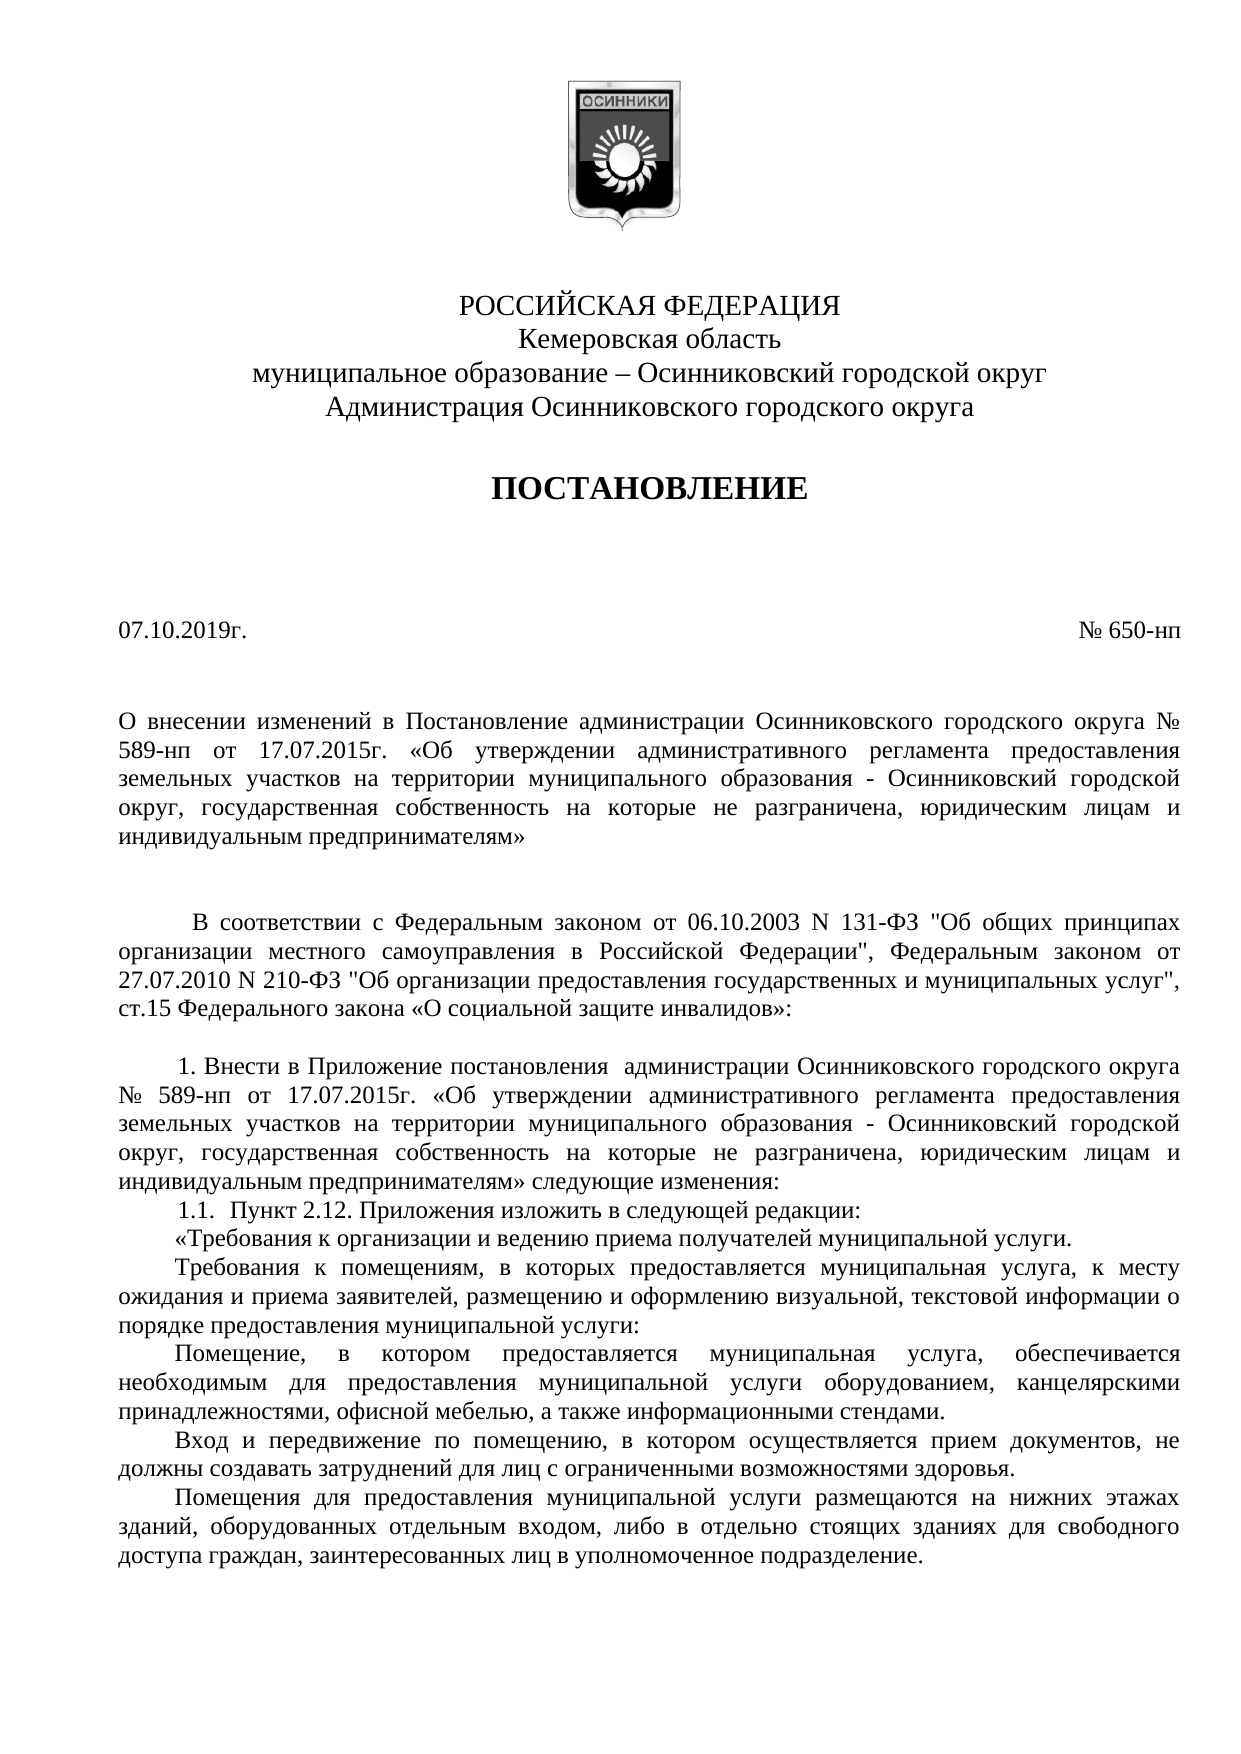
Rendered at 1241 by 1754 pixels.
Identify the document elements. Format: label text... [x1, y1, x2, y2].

text 1. Внести в Приложение постановления администрации Осинниковского городского округа № 589-нп от 17.07.2015г. «Об утверждении административного регламента предоставления земельных участков на территории муниципального образования - Осинниковский городской округ, государственная собственность на которые не разграничена, юридическим лицам и индивидуальным предпринимателям» следующие изменения: [118, 1051, 1181, 1195]
text В соответствии с Федеральным законом от 06.10.2003 N 131-ФЗ "Об общих принципах организации местного самоуправления в Российской Федерации", Федеральным законом от 27.07.2010 N 210-ФЗ "Об организации предоставления государственных и муниципальных услуг", ст.15 Федерального закона «О социальной защите инвалидов»: [118, 907, 1181, 1022]
text Требования к помещениям, в которых предоставляется муниципальная услуга, к месту ожидания и приема заявителей, размещению и оформлению визуальной, текстовой информации о порядке предоставления муниципальной услуги: [118, 1252, 1181, 1338]
text 07.10.2019г. № 650-нп [118, 615, 1181, 644]
text Администрация Осинниковского городского округа [118, 389, 1181, 422]
text О внесении изменений в Постановление администрации Осинниковского городского округа № 589-нп от 17.07.2015г. «Об утверждении административного регламента предоставления земельных участков на территории муниципального образования - Осинниковский городской округ, государственная собственность на которые не разграничена, юридическим лицам и индивидуальным предпринимателям» [118, 706, 1181, 850]
text Помещения для предоставления муниципальной услуги размещаются на нижних этажах зданий, оборудованных отдельным входом, либо в отдельно стоящих зданиях для свободного доступа граждан, заинтересованных лиц в уполномоченное подразделение. [118, 1482, 1181, 1568]
text «Требования к организации и ведению приема получателей муниципальной услуги. [118, 1223, 1181, 1252]
text Кемеровская область [118, 322, 1181, 355]
text Помещение, в котором предоставляется муниципальная услуга, обеспечивается необходимым для предоставления муниципальной услуги оборудованием, канцелярскими принадлежностями, офисной мебелью, а также информационными стендами. [118, 1338, 1181, 1425]
text РОССИЙСКАЯ ФЕДЕРАЦИЯ [118, 288, 1181, 322]
text ПОСТАНОВЛЕНИЕ [118, 468, 1181, 507]
text Вход и передвижение по помещению, в котором осуществляется прием документов, не должны создавать затруднений для лиц с ограниченными возможностями здоровья. [118, 1425, 1181, 1482]
text муниципальное образование – Осинниковский городской округ [118, 355, 1181, 389]
list Пункт 2.12. Приложения изложить в следующей редакции: [177, 1195, 1181, 1223]
